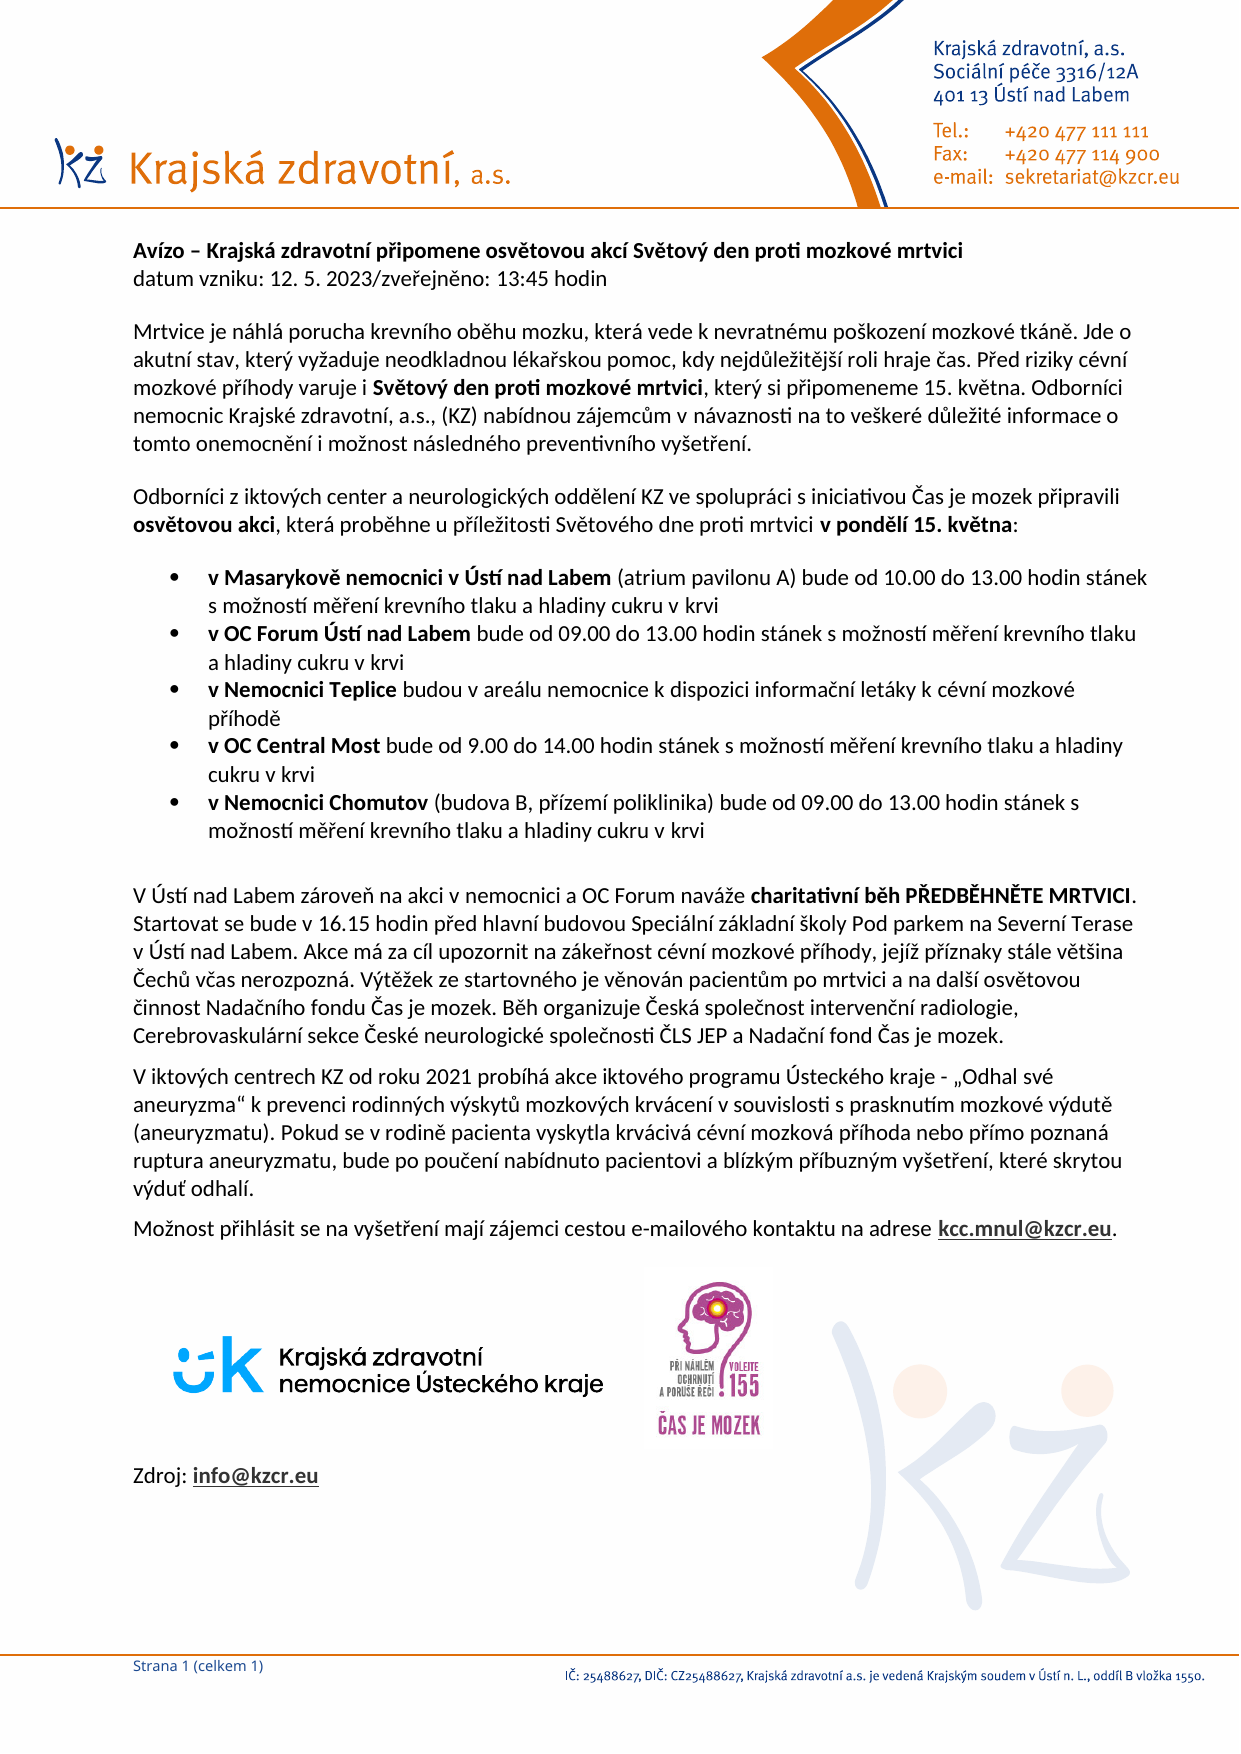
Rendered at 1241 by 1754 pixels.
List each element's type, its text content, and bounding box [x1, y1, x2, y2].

text Mrtvice je náhlá porucha krevního oběhu mozku, která vede k nevratnému poškození mozkové tkáně. Jde o akutní stav, který vyžaduje neodkladnou lékařskou pomoc, kdy nejdůležitější roli hraje čas. Před riziky cévní mozkové příhody varuje i Světový den proti mozkové mrtvici, který si připomeneme 15. května. Odborníci nemocnic Krajské zdravotní, a.s., (KZ) nabídnou zájemcům v návaznosti na to veškeré důležité informace o tomto onemocnění i možnost následného preventivního vyšetření. [133, 317, 1152, 457]
text V Ústí nad Labem zároveň na akci v nemocnici a OC Forum naváže charitativní běh PŘEDBĚHNĚTE MRTVICI. Startovat se bude v 16.15 hodin před hlavní budovou Speciální základní školy Pod parkem na Severní Terase v Ústí nad Labem. Akce má za cíl upozornit na zákeřnost cévní mozkové příhody, jejíž příznaky stále většina Čechů včas nerozpozná. Výtěžek ze startovného je věnován pacientům po mrtvici a na další osvětovou činnost Nadačního fondu Čas je mozek. Běh organizuje Česká společnost intervenční radiologie, Cerebrovaskulární sekce České neurologické společnosti ČLS JEP a Nadační fond Čas je mozek. [133, 881, 1152, 1049]
picture [132, 1267, 773, 1449]
text Avízo – Krajská zdravotní připomene osvětovou akcí Světový den proti mozkové mrtvici [133, 236, 1152, 264]
text Odborníci z iktových center a neurologických oddělení KZ ve spolupráci s iniciativou Čas je mozek připravili osvětovou akci, která proběhne u příležitosti Světového dne proti mrtvici v pondělí 15. května: [133, 482, 1152, 538]
text Možnost přihlásit se na vyšetření mají zájemci cestou e-mailového kontaktu na adrese kcc.mnul@kzcr.eu. [133, 1214, 1152, 1242]
list v Nemocnici Teplice budou v areálu nemocnice k dispozici informační letáky k cévní mozkové příhodě [170, 676, 1152, 732]
list v OC Forum Ústí nad Labem bude od 09.00 do 13.00 hodin stánek s možností měření krevního tlaku a hladiny cukru v krvi [170, 619, 1152, 676]
list v OC Central Most bude od 9.00 do 14.00 hodin stánek s možností měření krevního tlaku a hladiny cukru v krvi [170, 732, 1152, 788]
list v Nemocnici Chomutov (budova B, přízemí poliklinika) bude od 09.00 do 13.00 hodin stánek s možností měření krevního tlaku a hladiny cukru v krvi [170, 788, 1152, 844]
text Zdroj: info@kzcr.eu [133, 1461, 1152, 1489]
text V iktových centrech KZ od roku 2021 probíhá akce iktového programu Ústeckého kraje - „Odhal své aneuryzma“ k prevenci rodinných výskytů mozkových krvácení v souvislosti s prasknutím mozkové výdutě (aneuryzmatu). Pokud se v rodině pacienta vyskytla krvácivá cévní mozková příhoda nebo přímo poznaná ruptura aneuryzmatu, bude po poučení nabídnuto pacientovi a blízkým příbuzným vyšetření, které skrytou výduť odhalí. [133, 1062, 1152, 1202]
list v Masarykově nemocnici v Ústí nad Labem (atrium pavilonu A) bude od 10.00 do 13.00 hodin stánek s možností měření krevního tlaku a hladiny cukru v krvi [170, 563, 1152, 619]
text datum vzniku: 12. 5. 2023/zveřejněno: 13:45 hodin [133, 264, 1152, 292]
